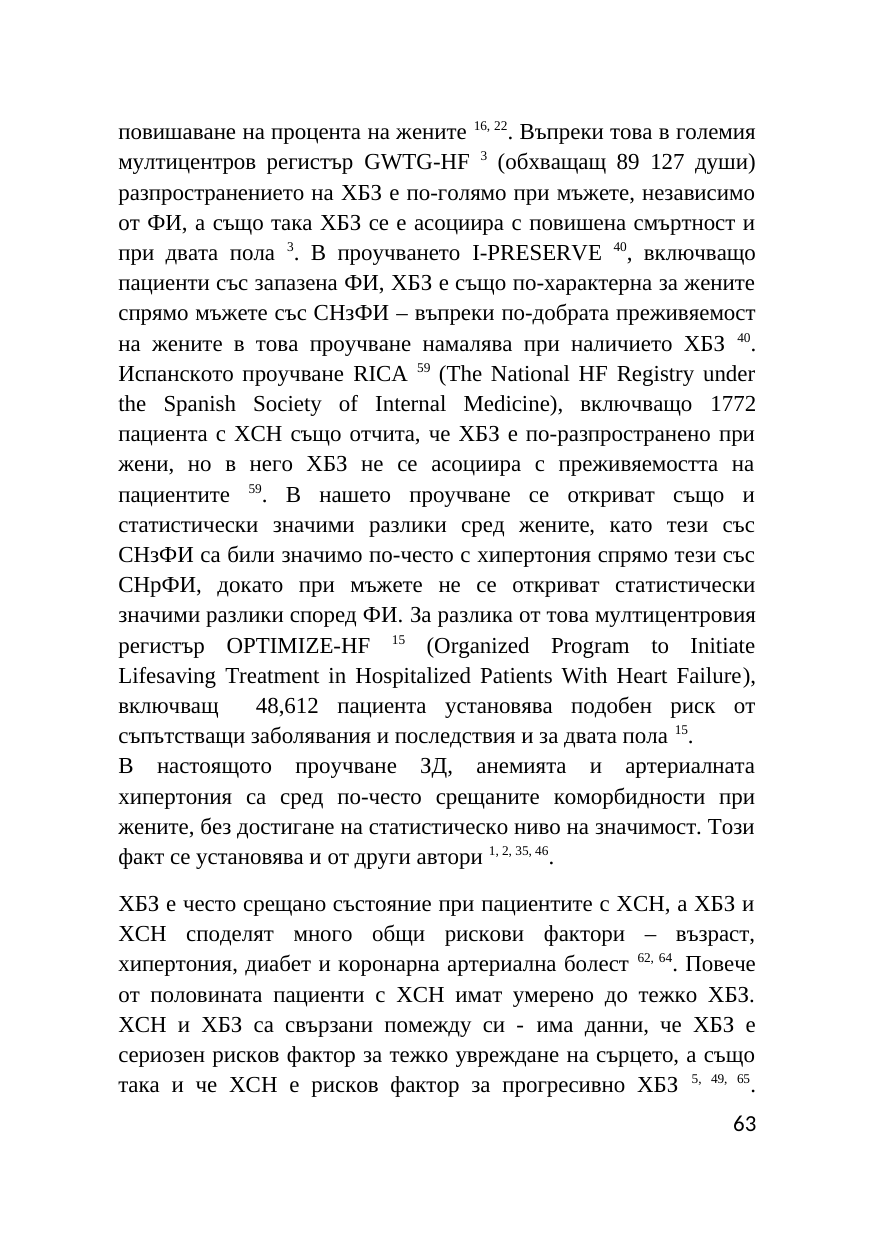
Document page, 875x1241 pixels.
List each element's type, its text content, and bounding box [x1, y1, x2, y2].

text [118, 118, 756, 749]
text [118, 890, 756, 1098]
text В настоящото проучване ЗД, анемията и артериалната хипертония са сред по-често срещаните коморбидности при жените, без достигане на статистическо ниво на значимост. Този факт се установява и от други автори 1, 2, 35, 46. [118, 752, 756, 869]
